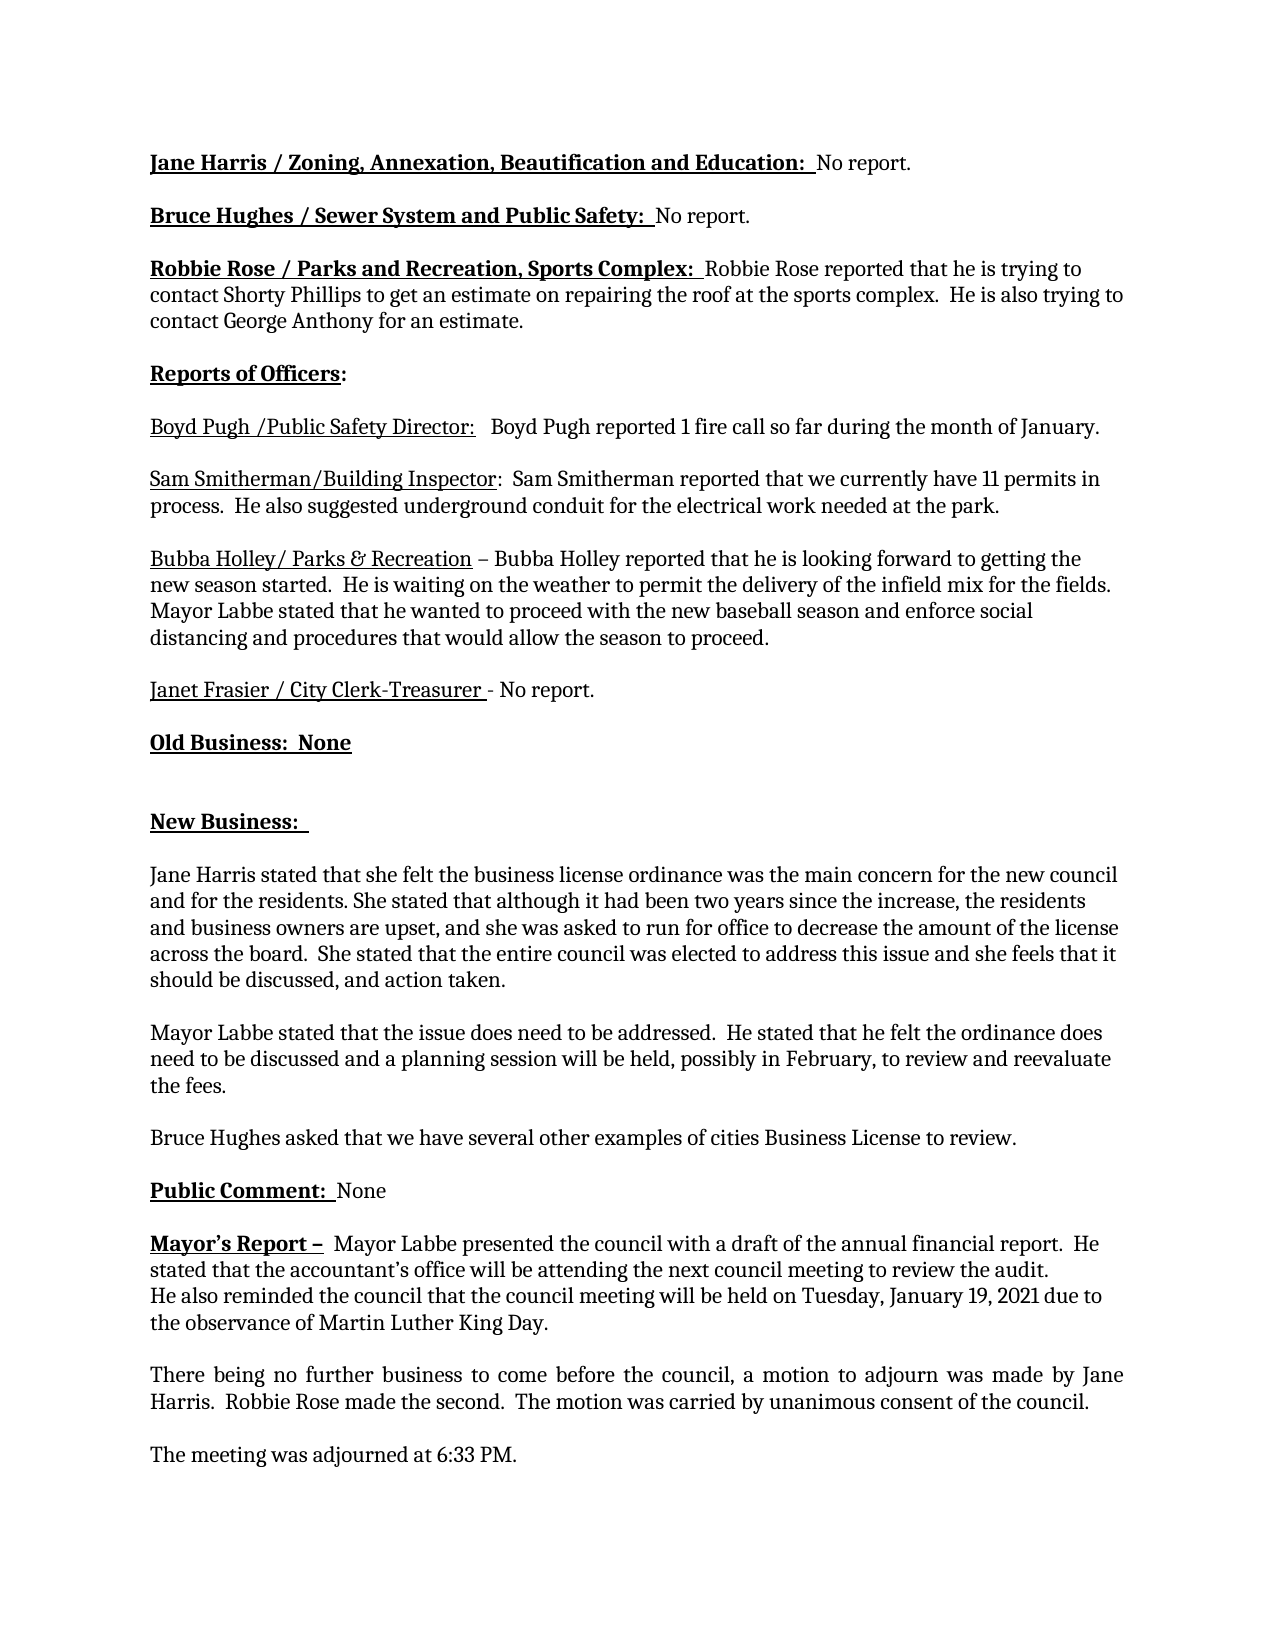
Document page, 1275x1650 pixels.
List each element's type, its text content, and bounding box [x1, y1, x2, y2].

text Bubba Holley/ Parks & Recreation – Bubba Holley reported that he is looking forward to getting the new season started. He is waiting on the weather to permit the delivery of the infield mix for the fields. Mayor Labbe stated that he wanted to proceed with the new baseball season and enforce social distancing and procedures that would allow the season to proceed. [150, 545, 1125, 651]
text Boyd Pugh /Public Safety Director: Boyd Pugh reported 1 fire call so far during the month of January. [150, 413, 1125, 440]
text Sam Smitherman/Building Inspector: Sam Smitherman reported that we currently have 11 permits in process. He also suggested underground conduit for the electrical work needed at the park. [150, 466, 1125, 519]
text He also reminded the council that the council meeting will be held on Tuesday, January 19, 2021 due to the observance of Martin Luther King Day. [150, 1283, 1125, 1336]
text Robbie Rose / Parks and Recreation, Sports Complex: Robbie Rose reported that he is trying to contact Shorty Phillips to get an estimate on repairing the roof at the sports complex. He is also trying to contact George Anthony for an estimate. [150, 255, 1125, 334]
text Public Comment: None [150, 1178, 1125, 1204]
text Janet Frasier / City Clerk-Treasurer - No report. [150, 677, 1125, 703]
text Reports of Officers: [150, 361, 1125, 387]
text The meeting was adjourned at 6:33 PM. [150, 1441, 1125, 1468]
text Mayor’s Report – Mayor Labbe presented the council with a draft of the annual financial report. He stated that the accountant’s office will be attending the next council meeting to review the audit. [150, 1231, 1125, 1283]
text New Business: [150, 809, 1125, 835]
text Bruce Hughes / Sewer System and Public Safety: No report. [150, 203, 1125, 229]
text Jane Harris stated that she felt the business license ordinance was the main concern for the new council and for the residents. She stated that although it had been two years since the increase, the residents and business owners are upset, and she was asked to run for office to decrease the amount of the license across the board. She stated that the entire council was elected to address this issue and she feels that it should be discussed, and action taken. [150, 862, 1125, 993]
text Mayor Labbe stated that the issue does need to be addressed. He stated that he felt the ordinance does need to be discussed and a planning session will be held, possibly in February, to review and reevaluate the fees. [150, 1020, 1125, 1099]
text Bruce Hughes asked that we have several other examples of cities Business License to review. [150, 1125, 1125, 1151]
text Old Business: None [150, 730, 1125, 756]
text Jane Harris / Zoning, Annexation, Beautification and Education: No report. [150, 150, 1125, 176]
text There being no further business to come before the council, a motion to adjourn was made by Jane Harris. Robbie Rose made the second. The motion was carried by unanimous consent of the council. [150, 1362, 1125, 1415]
